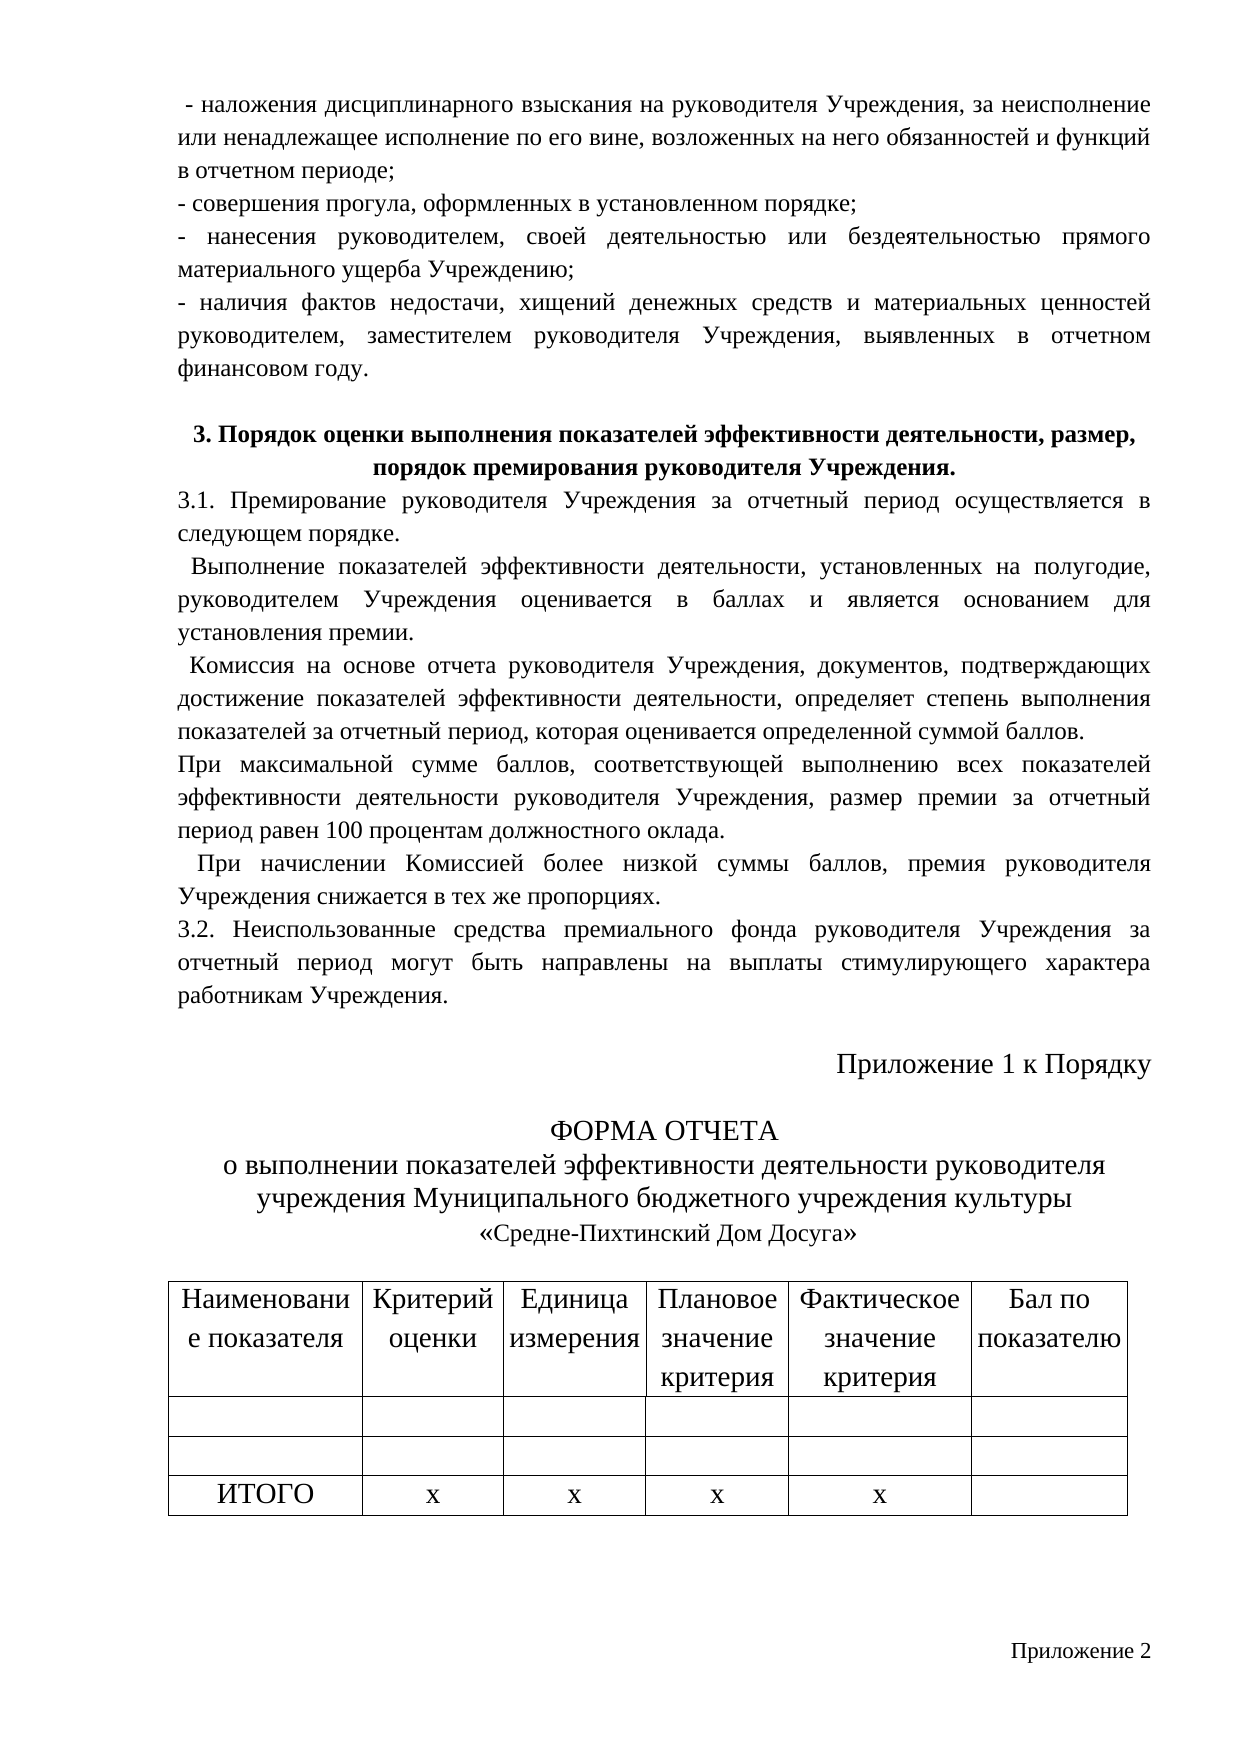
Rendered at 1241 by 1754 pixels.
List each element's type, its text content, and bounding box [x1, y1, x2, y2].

text При максимальной сумме баллов, соответствующей выполнению всех показателей эффективности деятельности руководителя Учреждения, размер премии за отчетный период равен 100 процентам должностного оклада. [177, 749, 1152, 844]
text Приложение 1 к Порядку [177, 1046, 1152, 1080]
table_cell [504, 1437, 645, 1475]
text - нанесения руководителем, своей деятельностью или бездеятельностью прямого материального ущерба Учреждению; [177, 221, 1152, 282]
table_cell х [363, 1476, 503, 1515]
text Приложение 2 [177, 1637, 1152, 1663]
text Выполнение показателей эффективности деятельности, установленных на полугодие, руководителем Учреждения оценивается в баллах и является основанием для установления премии. [177, 551, 1152, 646]
table_cell ИТОГО [169, 1476, 362, 1515]
text 3.1. Премирование руководителя Учреждения за отчетный период осуществляется в следующем порядке. [177, 485, 1152, 547]
table_cell [972, 1476, 1127, 1515]
table_cell [363, 1437, 503, 1475]
text При начислении Комиссией более низкой суммы баллов, премия руководителя Учреждения снижается в тех же пропорциях. [177, 848, 1152, 910]
table_cell [169, 1397, 362, 1436]
text - наложения дисциплинарного взыскания на руководителя Учреждения, за неисполнение или ненадлежащее исполнение по его вине, возложенных на него обязанностей и функций в отчетном периоде; [177, 89, 1152, 183]
text 3. Порядок оценки выполнения показателей эффективности деятельности, размер, порядок премирования руководителя Учреждения. [177, 419, 1152, 481]
table_header Критерий оценки [363, 1282, 503, 1396]
table_header Единица измерения [504, 1282, 646, 1396]
text о выполнении показателей эффективности деятельности руководителя учреждения Муниципального бюджетного учреждения культуры [177, 1147, 1152, 1214]
subtitle ФОРМА ОТЧЕТА [177, 1113, 1152, 1147]
text Комиссия на основе отчета руководителя Учреждения, документов, подтверждающих достижение показателей эффективности деятельности, определяет степень выполнения показателей за отчетный период, которая оценивается определенной суммой баллов. [177, 650, 1152, 745]
table_cell [972, 1397, 1127, 1436]
table_cell х [646, 1476, 788, 1515]
table_header Фактическое значение критерия [789, 1282, 971, 1396]
text - наличия фактов недостачи, хищений денежных средств и материальных ценностей руководителем, заместителем руководителя Учреждения, выявленных в отчетном финансовом году. [177, 287, 1152, 382]
table_cell [646, 1437, 788, 1475]
table_cell [789, 1437, 971, 1475]
text - совершения прогула, оформленных в установленном порядке; [177, 188, 1152, 216]
table_header Бал по показателю [972, 1282, 1127, 1396]
table_header Наименование показателя [169, 1282, 362, 1396]
table_cell [504, 1397, 645, 1436]
text 3.2. Неиспользованные средства премиального фонда руководителя Учреждения за отчетный период могут быть направлены на выплаты стимулирующего характера работникам Учреждения. [177, 914, 1152, 1009]
table_cell х [504, 1476, 645, 1515]
table_cell [646, 1397, 788, 1436]
table_cell [169, 1437, 362, 1475]
text «Средне-Пихтинский Дом Досуга» [177, 1214, 1152, 1247]
table_header Плановое значение критерия [647, 1282, 788, 1396]
table_cell [972, 1437, 1127, 1475]
table_cell х [789, 1476, 971, 1515]
table_cell [789, 1397, 971, 1436]
table_cell [363, 1397, 503, 1436]
